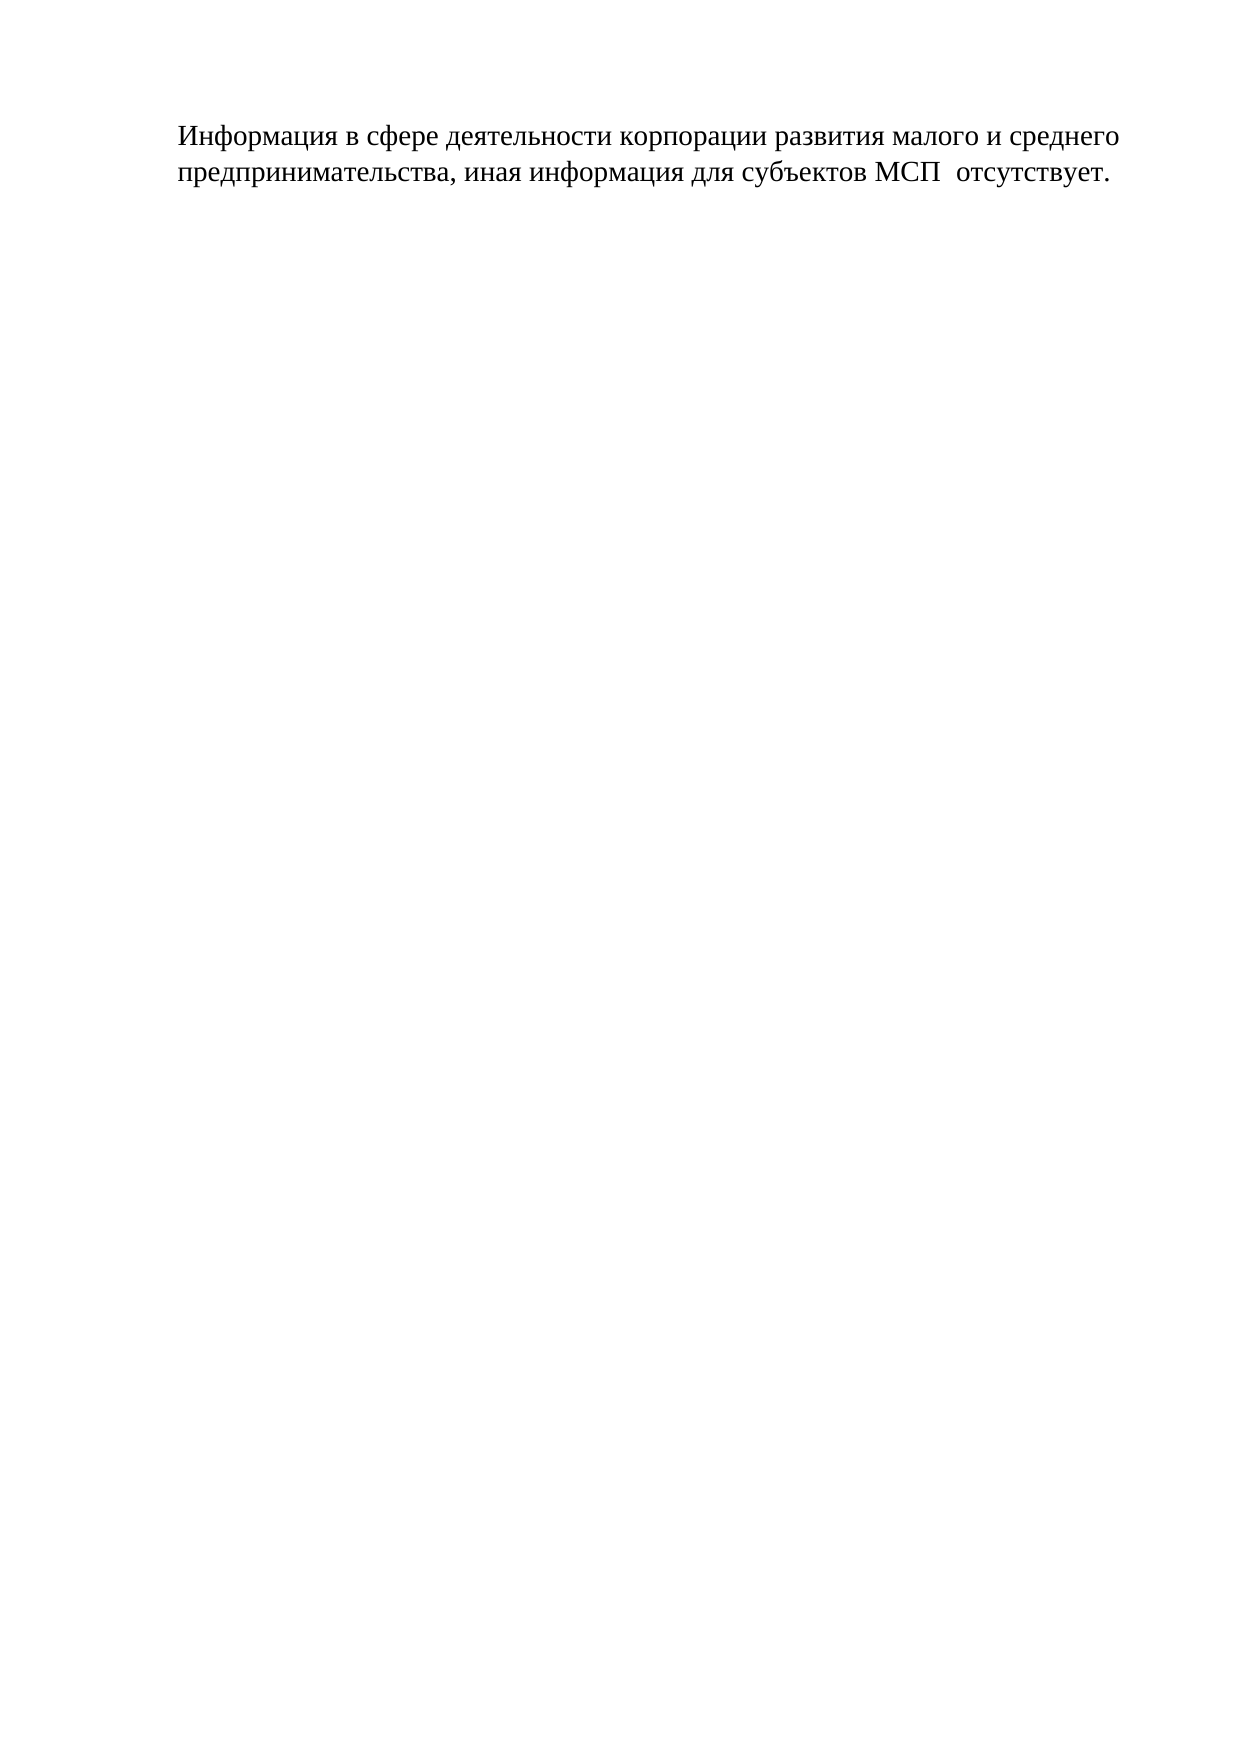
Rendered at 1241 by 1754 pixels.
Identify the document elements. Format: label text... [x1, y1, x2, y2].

text Информация в сфере деятельности корпорации развития малого и среднего предпринимательства, иная информация для субъектов МСП отсутствует. [177, 118, 1152, 188]
